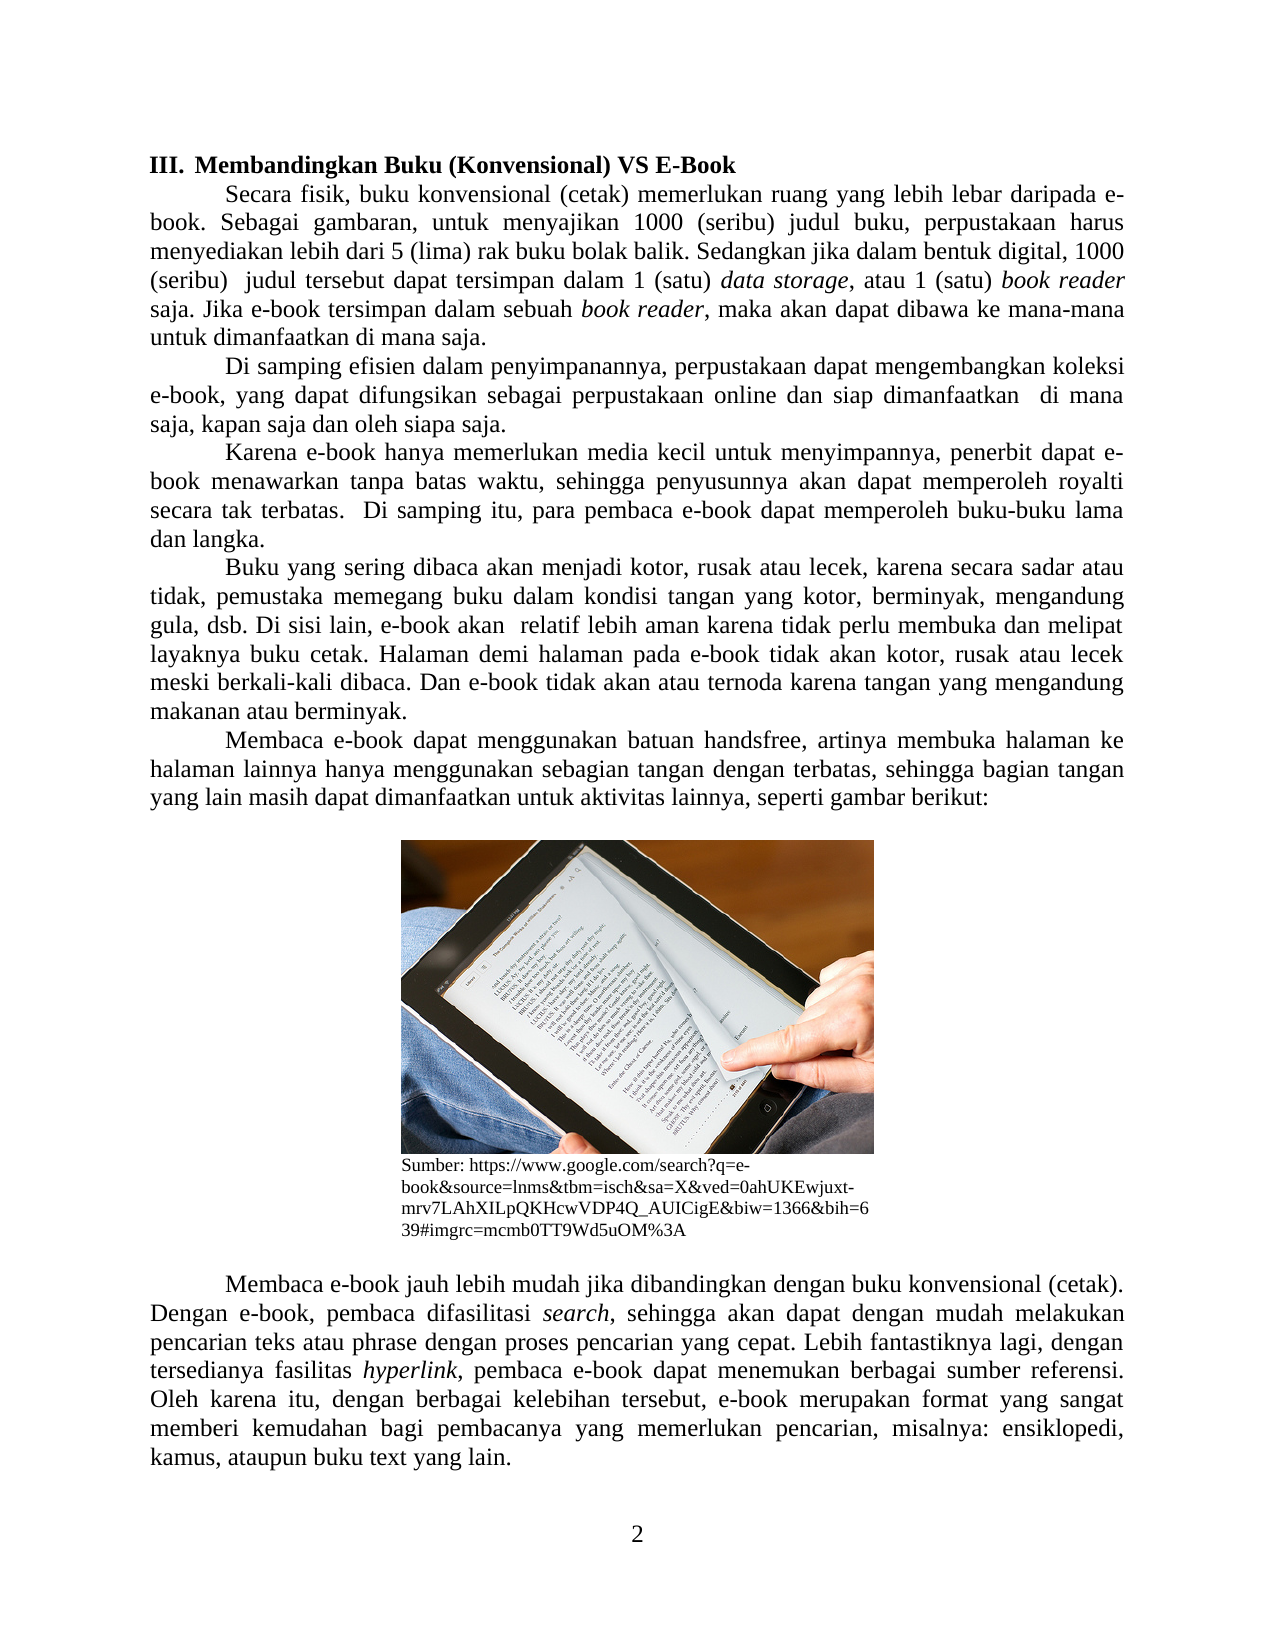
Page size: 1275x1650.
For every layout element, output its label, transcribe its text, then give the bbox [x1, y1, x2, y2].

text Membaca e-book jauh lebih mudah jika dibandingkan dengan buku konvensional (cetak). Dengan e-book, pembaca difasilitasi search, sehingga akan dapat dengan mudah melakukan pencarian teks atau phrase dengan proses pencarian yang cepat. Lebih fantastiknya lagi, dengan tersedianya fasilitas hyperlink, pembaca e-book dapat menemukan berbagai sumber referensi. Oleh karena itu, dengan berbagai kelebihan tersebut, e-book merupakan format yang sangat memberi kemudahan bagi pembacanya yang memerlukan pencarian, misalnya: ensiklopedi, kamus, ataupun buku text yang lain. [150, 1269, 1125, 1470]
picture [401, 840, 874, 1154]
text Buku yang sering dibaca akan menjadi kotor, rusak atau lecek, karena secara sadar atau tidak, pemustaka memegang buku dalam kondisi tangan yang kotor, berminyak, mengandung gula, dsb. Di sisi lain, e-book akan relatif lebih aman karena tidak perlu membuka dan melipat layaknya buku cetak. Halaman demi halaman pada e-book tidak akan kotor, rusak atau lecek meski berkali-kali dibaca. Dan e-book tidak akan atau ternoda karena tangan yang mengandung makanan atau berminyak. [150, 552, 1125, 725]
list Membandingkan Buku (Konvensional) VS E-Book [149, 150, 1125, 179]
text Karena e-book hanya memerlukan media kecil untuk menyimpannya, penerbit dapat e-book menawarkan tanpa batas waktu, sehingga penyusunnya akan dapat memperoleh royalti secara tak terbatas. Di samping itu, para pembaca e-book dapat memperoleh buku-buku lama dan langka. [150, 437, 1125, 552]
text Secara fisik, buku konvensional (cetak) memerlukan ruang yang lebih lebar daripada e-book. Sebagai gambaran, untuk menyajikan 1000 (seribu) judul buku, perpustakaan harus menyediakan lebih dari 5 (lima) rak buku bolak balik. Sedangkan jika dalam bentuk digital, 1000 (seribu) judul tersebut dapat tersimpan dalam 1 (satu) data storage, atau 1 (satu) book reader saja. Jika e-book tersimpan dalam sebuah book reader, maka akan dapat dibawa ke mana-mana untuk dimanfaatkan di mana saja. [150, 179, 1125, 351]
text Sumber: https://www.google.com/search?q=e-book&source=lnms&tbm=isch&sa=X&ved=0ahUKEwjuxt-mrv7LAhXILpQKHcwVDP4Q_AUICigE&biw=1366&bih=639#imgrc=mcmb0TT9Wd5uOM%3A [401, 1154, 873, 1240]
text Di samping efisien dalam penyimpanannya, perpustakaan dapat mengembangkan koleksi e-book, yang dapat difungsikan sebagai perpustakaan online dan siap dimanfaatkan di mana saja, kapan saja dan oleh siapa saja. [150, 351, 1125, 437]
text Membaca e-book dapat menggunakan batuan handsfree, artinya membuka halaman ke halaman lainnya hanya menggunakan sebagian tangan dengan terbatas, sehingga bagian tangan yang lain masih dapat dimanfaatkan untuk aktivitas lainnya, seperti gambar berikut: [150, 725, 1125, 811]
